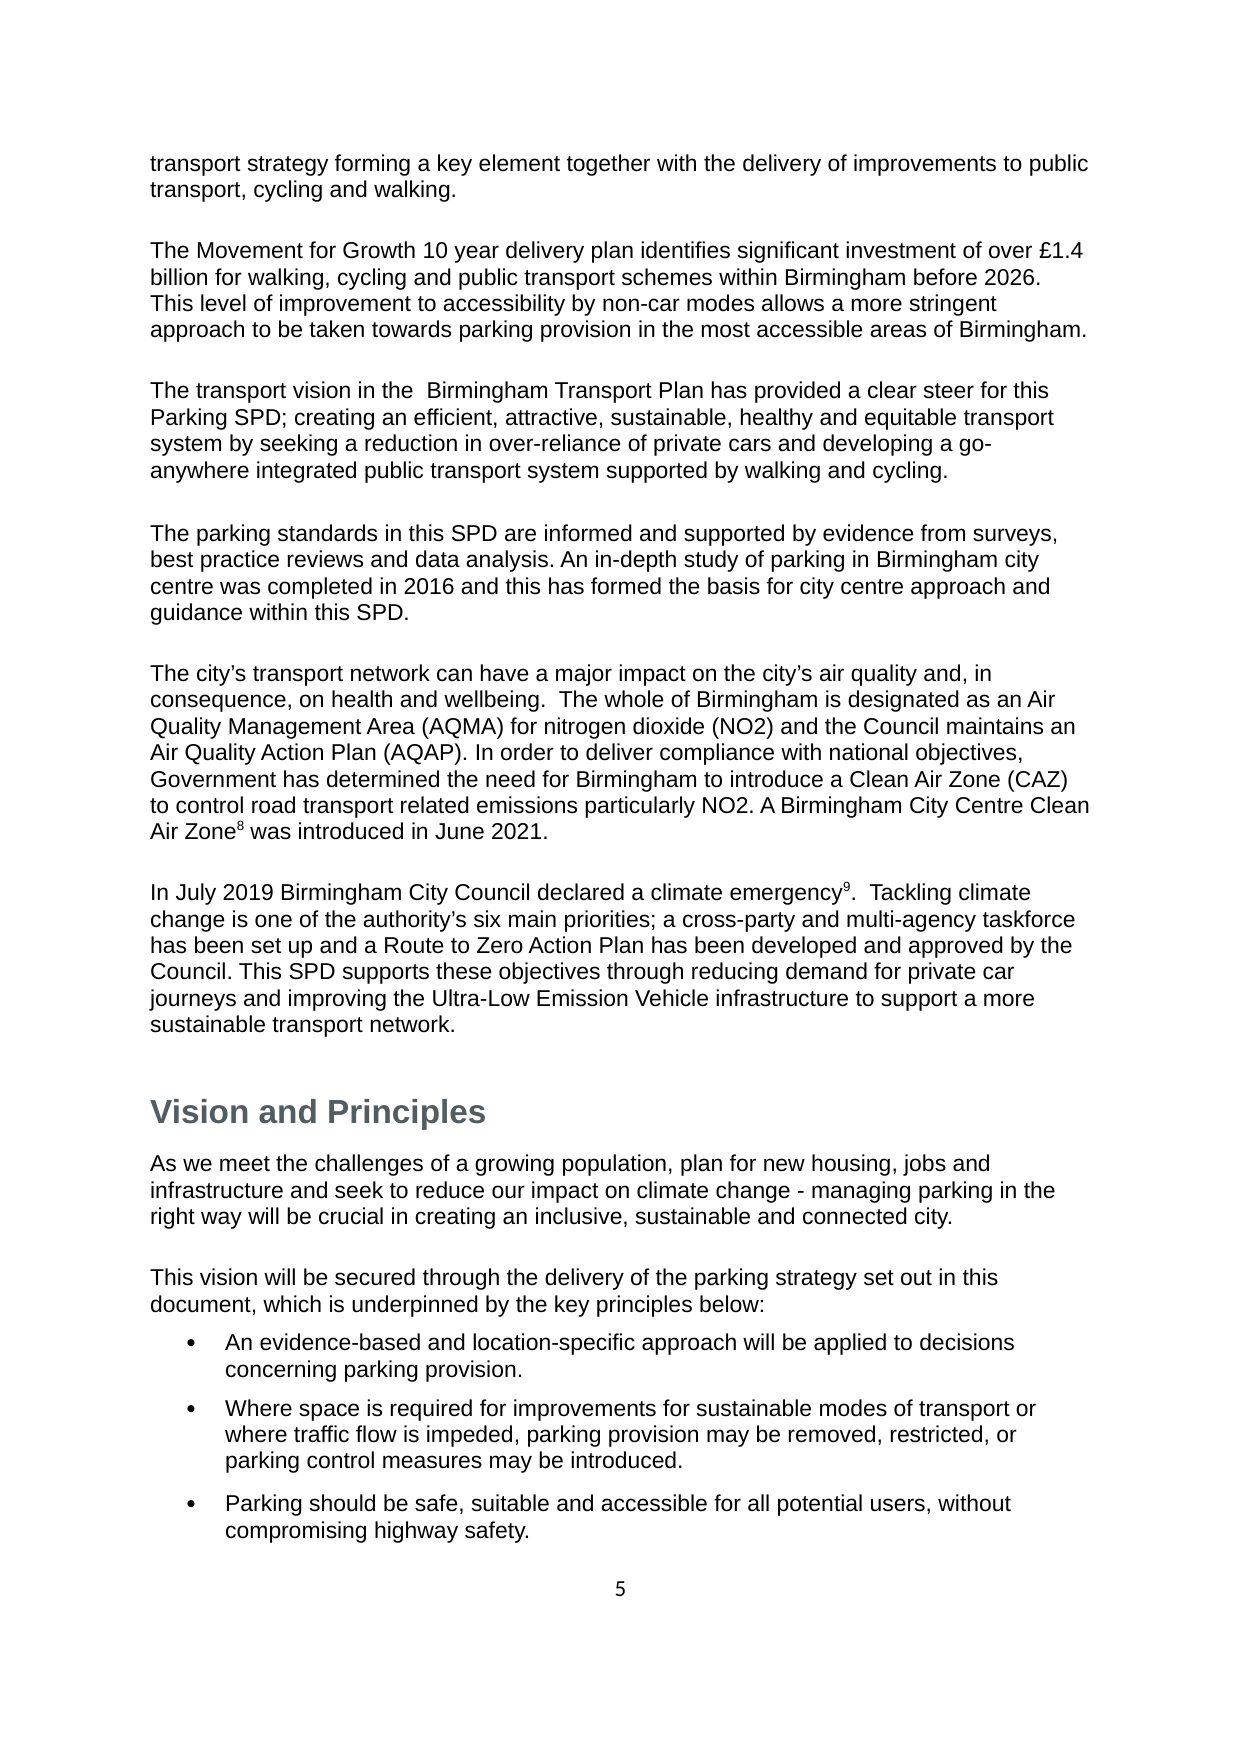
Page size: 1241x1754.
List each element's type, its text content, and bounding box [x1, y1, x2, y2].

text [150, 150, 1090, 203]
list Where space is required for improvements for sustainable modes of transport or where traffic flow is impeded, parking provision may be removed, restricted, or parking control measures may be introduced. [187, 1394, 1090, 1474]
list Parking should be safe, suitable and accessible for all potential users, without compromising highway safety. [187, 1490, 1090, 1543]
list An evidence-based and location-specific approach will be applied to decisions concerning parking provision. [187, 1329, 1090, 1382]
text As we meet the challenges of a growing population, plan for new housing, jobs and infrastructure and seek to reduce our impact on climate change - managing parking in the right way will be crucial in creating an inclusive, sustainable and connected city. [150, 1150, 1090, 1229]
text The Movement for Growth 10 year delivery plan identifies significant investment of over £1.4 billion for walking, cycling and public transport schemes within Birmingham before 2026. This level of improvement to accessibility by non-car modes allows a more stringent approach to be taken towards parking provision in the most accessible areas of Birmingham. [150, 237, 1090, 343]
text The parking standards in this SPD are informed and supported by evidence from surveys, best practice reviews and data analysis. An in-depth study of parking in Birmingham city centre was completed in 2016 and this has formed the basis for city centre approach and guidance within this SPD. [150, 520, 1090, 625]
text In July 2019 Birmingham City Council declared a climate emergency9. Tackling climate change is one of the authority’s six main priorities; a cross-party and multi-agency taskforce has been set up and a Route to Zero Action Plan has been developed and approved by the Council. This SPD supports these objectives through reducing demand for private car journeys and improving the Ultra-Low Emission Vehicle infrastructure to support a more sustainable transport network. [150, 879, 1090, 1037]
text The city’s transport network can have a major impact on the city’s air quality and, in consequence, on health and wellbeing. The whole of Birmingham is designated as an Air Quality Management Area (AQMA) for nitrogen dioxide (NO2) and the Council maintains an Air Quality Action Plan (AQAP). In order to deliver compliance with national objectives, Government has determined the need for Birmingham to introduce a Clean Air Zone (CAZ) to control road transport related emissions particularly NO2. A Birmingham City Centre Clean Air Zone8 was introduced in June 2021. [150, 660, 1090, 844]
subtitle Vision and Principles [150, 1093, 1090, 1131]
text The transport vision in the Birmingham Transport Plan has provided a clear steer for this Parking SPD; creating an efficient, attractive, sustainable, healthy and equitable transport system by seeking a reduction in over-reliance of private cars and developing a go-anywhere integrated public transport system supported by walking and cycling. [150, 377, 1090, 483]
text This vision will be secured through the delivery of the parking strategy set out in this document, which is underpinned by the key principles below: [150, 1264, 1090, 1317]
